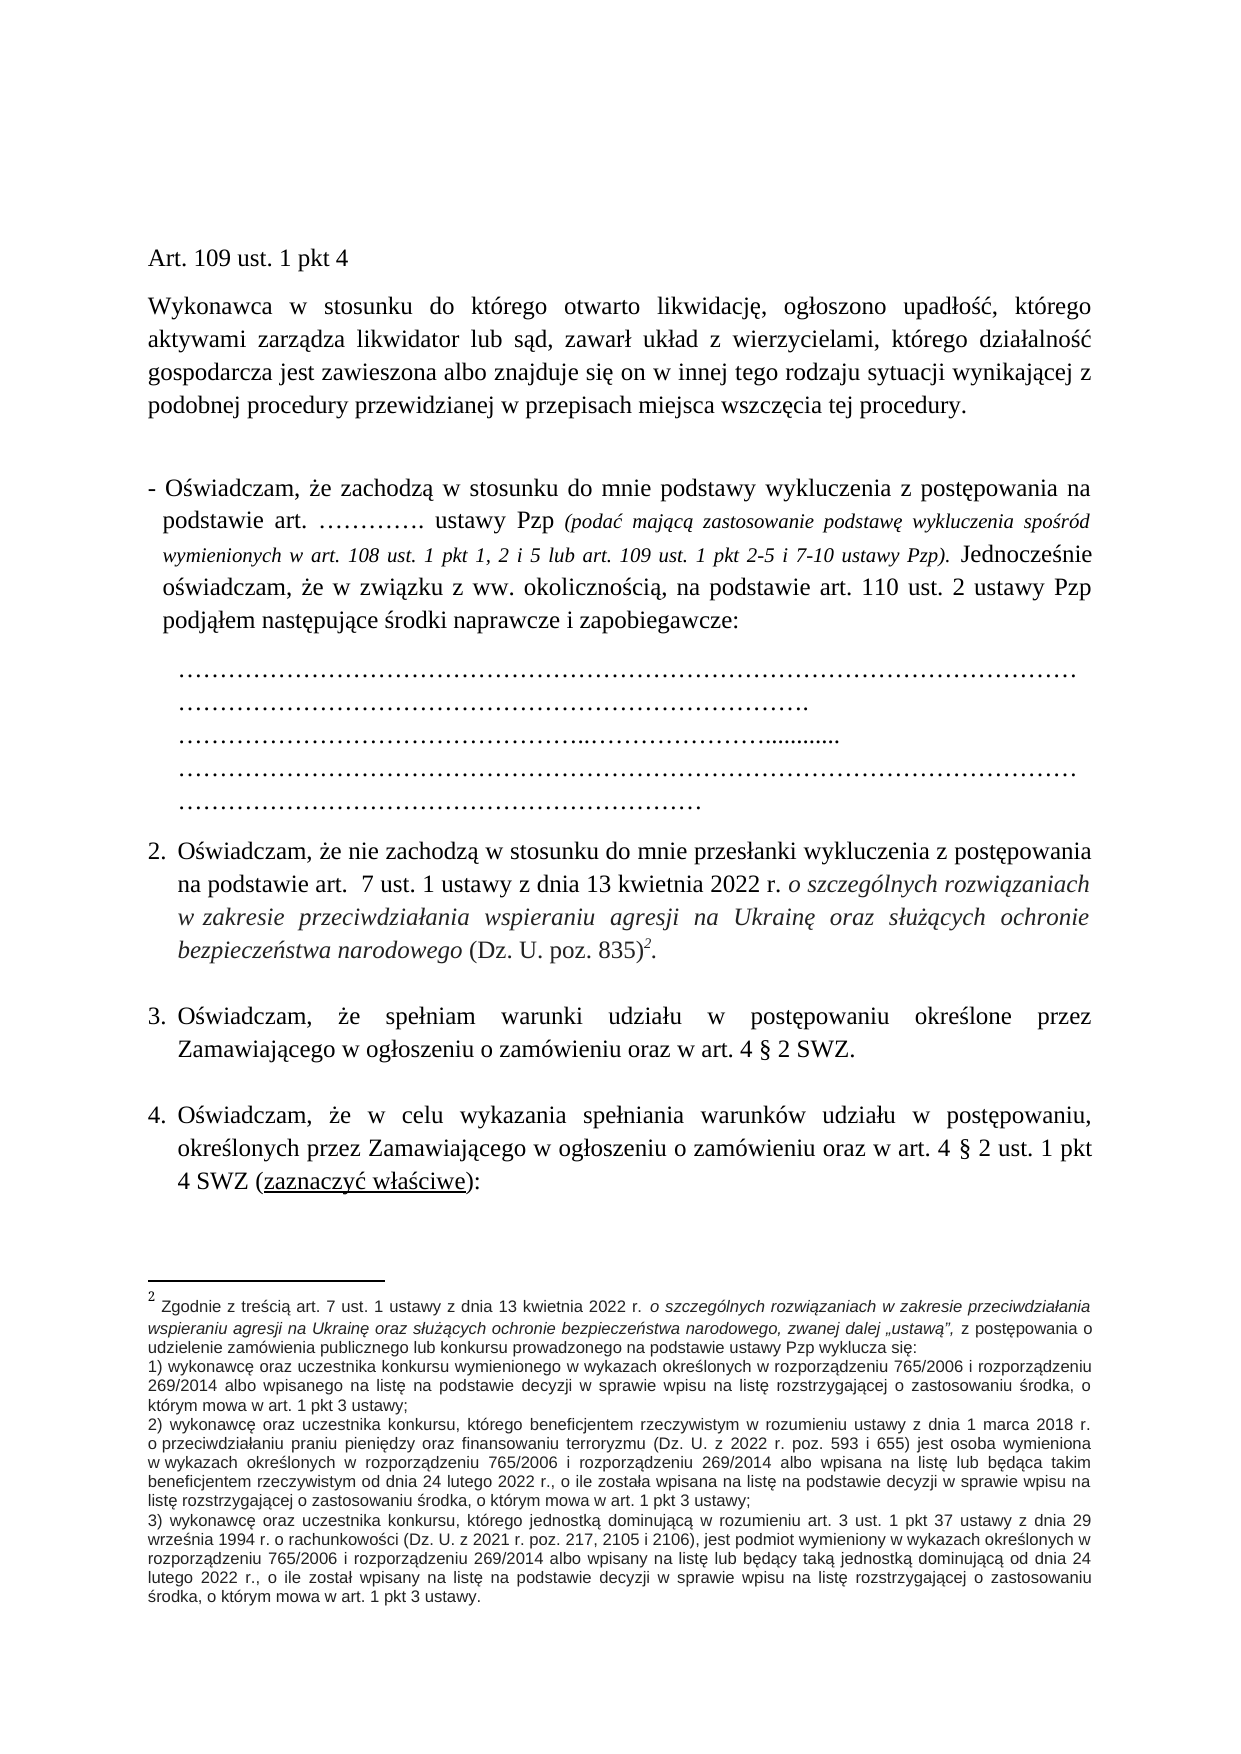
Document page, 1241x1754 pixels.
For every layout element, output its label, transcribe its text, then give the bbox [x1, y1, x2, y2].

text ………………………………………………………………………………………………………………………………………………………………….…………………………………………..…………………............……………………………………………………………………………………………………………………………………………………… [177, 654, 1092, 815]
text Art. 109 ust. 1 pkt 4 [148, 243, 1092, 272]
list Oświadczam, że w celu wykazania spełniania warunków udziału w postępowaniu, określonych przez Zamawiającego w ogłoszeniu o zamówieniu oraz w art. 4 § 2 ust. 1 pkt 4 SWZ (zaznaczyć właściwe): [148, 1100, 1092, 1195]
text - Oświadczam, że zachodzą w stosunku do mnie podstawy wykluczenia z postępowania na podstawie art. …………. ustawy Pzp (podać mającą zastosowanie podstawę wykluczenia spośród wymienionych w art. 108 ust. 1 pkt 1, 2 i 5 lub art. 109 ust. 1 pkt 2-5 i 7-10 ustawy Pzp). Jednocześnie oświadczam, że w związku z ww. okolicznością, na podstawie art. 110 ust. 2 ustawy Pzp podjąłem następujące środki naprawcze i zapobiegawcze: [148, 473, 1092, 633]
subtitle Wykonawca w stosunku do którego otwarto likwidację, ogłoszono upadłość, którego aktywami zarządza likwidator lub sąd, zawarł układ z wierzycielami, którego działalność gospodarcza jest zawieszona albo znajduje się on w innej tego rodzaju sytuacji wynikającej z podobnej procedury przewidzianej w przepisach miejsca wszczęcia tej procedury. [148, 291, 1092, 419]
list Oświadczam, że nie zachodzą w stosunku do mnie przesłanki wykluczenia z postępowania na podstawie art. 7 ust. 1 ustawy z dnia 13 kwietnia 2022 r. o szczególnych rozwiązaniach w zakresie przeciwdziałania wspieraniu agresji na Ukrainę oraz służących ochronie bezpieczeństwa narodowego (Dz. U. poz. 835). [148, 836, 1092, 964]
list Oświadczam, że spełniam warunki udziału w postępowaniu określone przez Zamawiającego w ogłoszeniu o zamówieniu oraz w art. 4 § 2 SWZ. [148, 1001, 1092, 1063]
